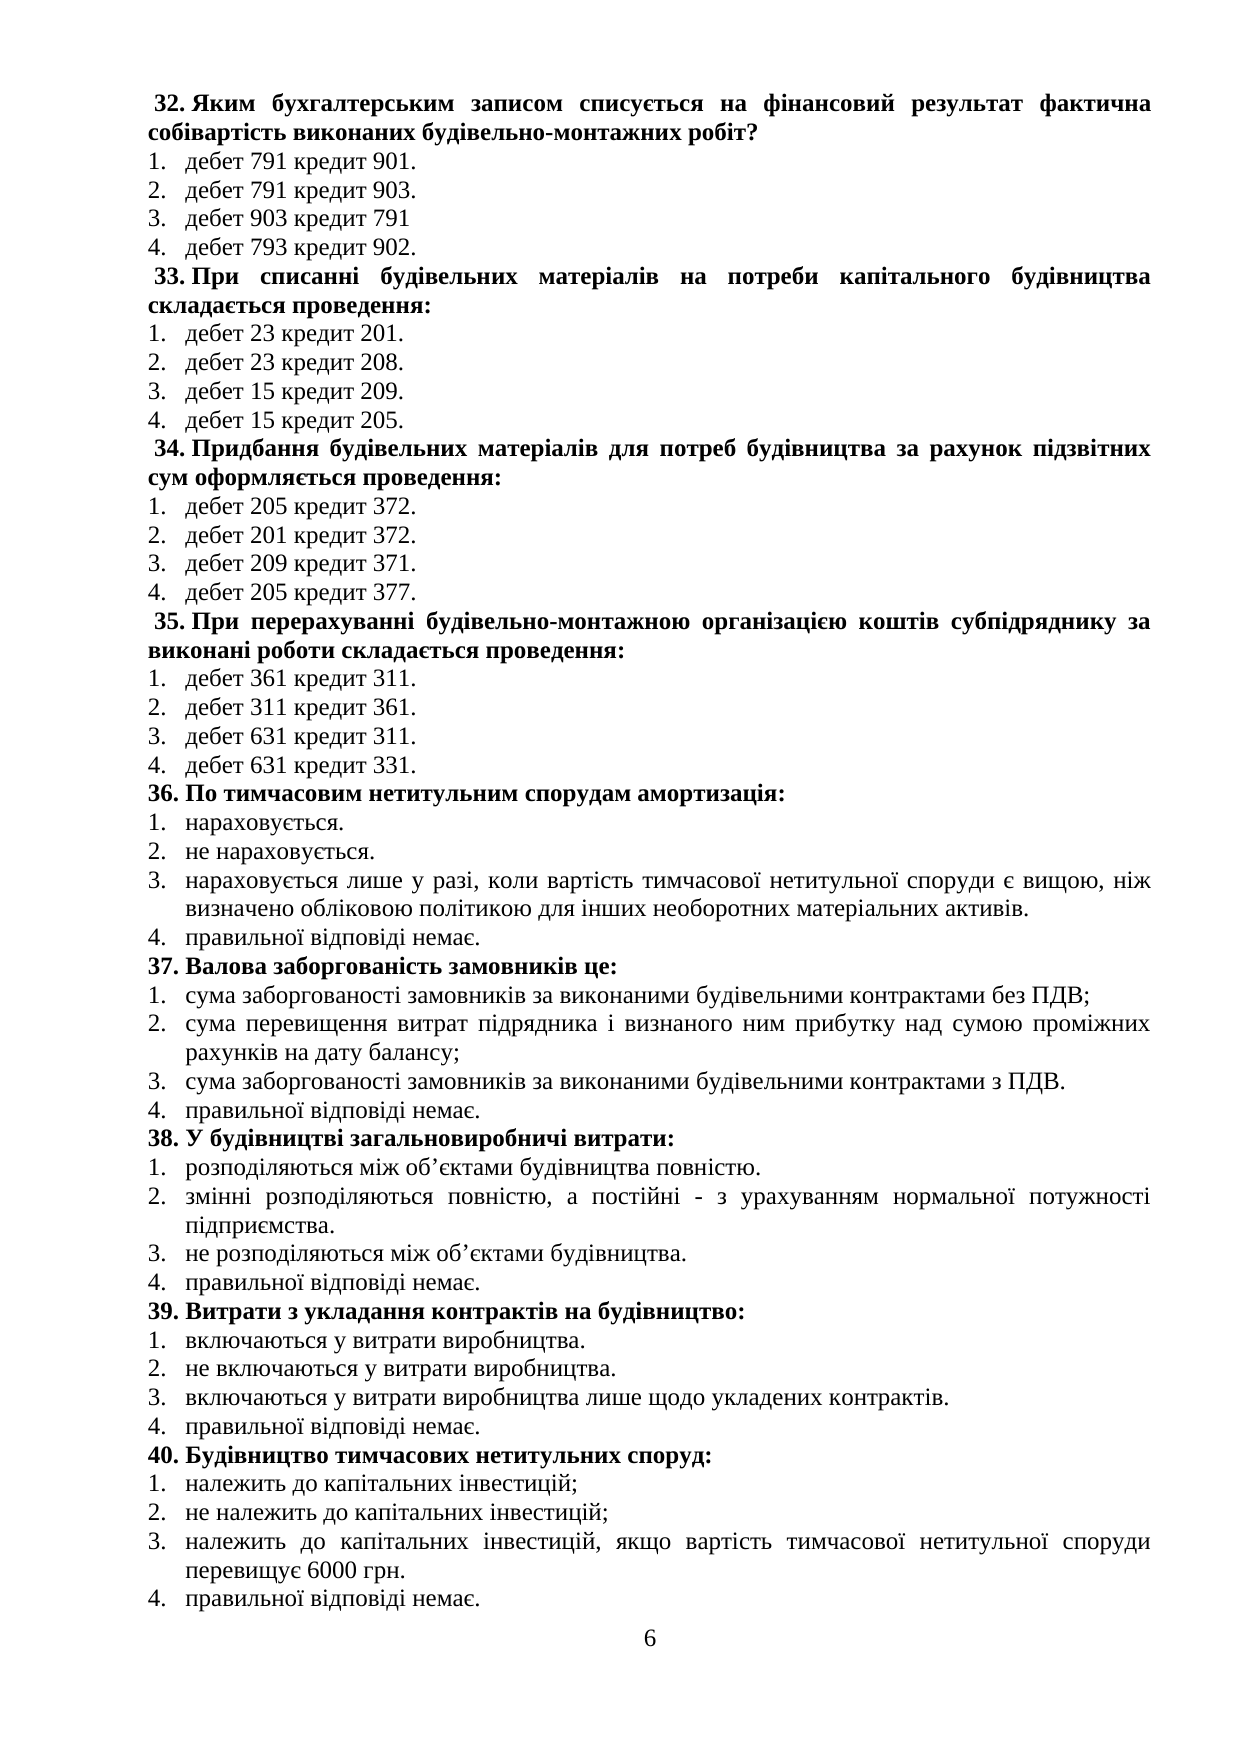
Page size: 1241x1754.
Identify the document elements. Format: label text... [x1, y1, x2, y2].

list дебет 361 кредит 311. [148, 663, 1152, 692]
list не розподіляються між об’єктами будівництва. [148, 1238, 1152, 1267]
text 37. Валова заборгованість замовників це: [148, 951, 1152, 980]
list правильної відповіді немає. [148, 1095, 1152, 1123]
list правильної відповіді немає. [148, 1267, 1152, 1296]
list дебет 631 кредит 331. [148, 750, 1152, 778]
list змінні розподіляються повністю, а постійні - з урахуванням нормальної потужності підприємства. [148, 1181, 1152, 1238]
list правильної відповіді немає. [148, 1411, 1152, 1440]
list сума перевищення витрат підрядника і визнаного ним прибутку над сумою проміжних рахунків на дату балансу; [148, 1008, 1152, 1066]
list розподіляються між об’єктами будівництва повністю. [148, 1152, 1152, 1181]
list дебет 23 кредит 201. [148, 318, 1152, 347]
list належить до капітальних інвестицій; [148, 1468, 1152, 1497]
list дебет 15 кредит 205. [148, 405, 1152, 433]
list не включаються у витрати виробництва. [148, 1353, 1152, 1382]
list сума заборгованості замовників за виконаними будівельними контрактами з ПДВ. [148, 1066, 1152, 1095]
text 34. Придбання будівельних матеріалів для потреб будівництва за рахунок підзвітних сум оформляється проведення: [148, 433, 1152, 491]
list дебет 209 кредит 371. [148, 548, 1152, 577]
list правильної відповіді немає. [148, 1583, 1152, 1612]
text 32. Яким бухгалтерським записом списується на фінансовий результат фактична собівартість виконаних будівельно-монтажних робіт? [148, 88, 1152, 146]
list дебет 201 кредит 372. [148, 520, 1152, 548]
list дебет 791 кредит 901. [148, 146, 1152, 175]
text 33. При списанні будівельних матеріалів на потреби капітального будівництва складається проведення: [148, 261, 1152, 318]
list дебет 793 кредит 902. [148, 232, 1152, 261]
list не нараховується. [148, 836, 1152, 865]
list сума заборгованості замовників за виконаними будівельними контрактами без ПДВ; [148, 980, 1152, 1008]
list дебет 791 кредит 903. [148, 175, 1152, 203]
list нараховується. [148, 807, 1152, 836]
list дебет 311 кредит 361. [148, 692, 1152, 721]
list дебет 631 кредит 311. [148, 721, 1152, 750]
list включаються у витрати виробництва. [148, 1325, 1152, 1353]
list дебет 205 кредит 372. [148, 491, 1152, 520]
list дебет 205 кредит 377. [148, 577, 1152, 606]
list належить до капітальних інвестицій, якщо вартість тимчасової нетитульної споруди перевищує 6000 грн. [148, 1526, 1152, 1583]
list У будівництві загальновиробничі витрати: [148, 1123, 1152, 1152]
list включаються у витрати виробництва лише щодо укладених контрактів. [148, 1382, 1152, 1411]
list правильної відповіді немає. [148, 922, 1152, 951]
list нараховується лише у разі, коли вартість тимчасової нетитульної споруди є вищою, ніж визначено обліковою політикою для інших необоротних матеріальних активів. [148, 865, 1152, 922]
text 40. Будівництво тимчасових нетитульних споруд: [148, 1440, 1152, 1468]
text 36. По тимчасовим нетитульним спорудам амортизація: [148, 778, 1152, 807]
text 35. При перерахуванні будівельно-монтажною організацією коштів субпідряднику за виконані роботи складається проведення: [148, 606, 1152, 663]
list дебет 903 кредит 791 [148, 203, 1152, 232]
list не належить до капітальних інвестицій; [148, 1497, 1152, 1526]
list дебет 23 кредит 208. [148, 347, 1152, 376]
list Витрати з укладання контрактів на будівництво: [148, 1296, 1152, 1325]
list дебет 15 кредит 209. [148, 376, 1152, 405]
